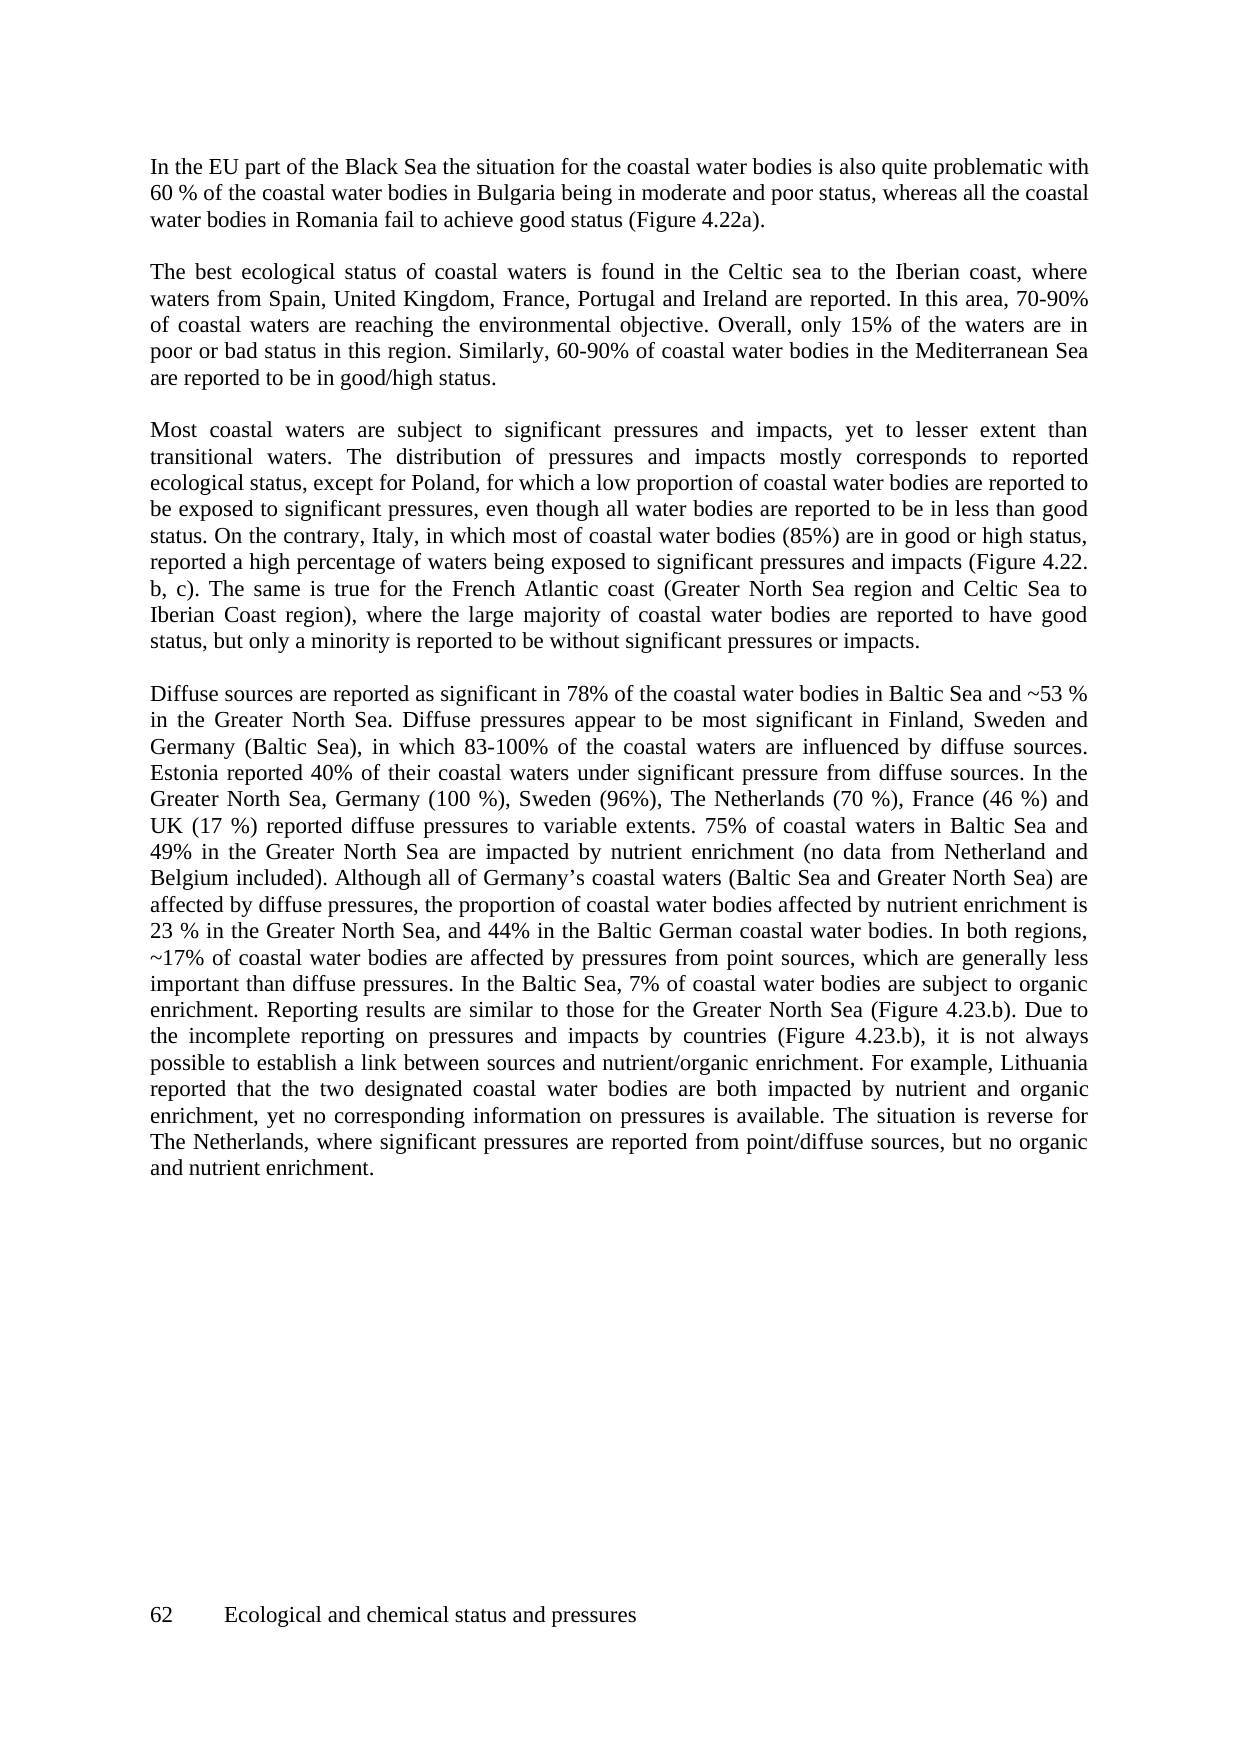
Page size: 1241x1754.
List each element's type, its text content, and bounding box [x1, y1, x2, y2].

text In the EU part of the Black Sea the situation for the coastal water bodies is also quite problematic with 60 % of the coastal water bodies in Bulgaria being in moderate and poor status, whereas all the coastal water bodies in Romania fail to achieve good status (Figure 4.22a). [150, 153, 1090, 232]
text Most coastal waters are subject to significant pressures and impacts, yet to lesser extent than transitional waters. The distribution of pressures and impacts mostly corresponds to reported ecological status, except for Poland, for which a low proportion of coastal water bodies are reported to be exposed to significant pressures, even though all water bodies are reported to be in less than good status. On the contrary, Italy, in which most of coastal water bodies (85%) are in good or high status, reported a high percentage of waters being exposed to significant pressures and impacts (Figure 4.22. b, c). The same is true for the French Atlantic coast (Greater North Sea region and Celtic Sea to Iberian Coast region), where the large majority of coastal water bodies are reported to have good status, but only a minority is reported to be without significant pressures or impacts. [150, 416, 1090, 654]
text Diffuse sources are reported as significant in 78% of the coastal water bodies in Baltic Sea and ~53 % in the Greater North Sea. Diffuse pressures appear to be most significant in Finland, Sweden and Germany (Baltic Sea), in which 83-100% of the coastal waters are influenced by diffuse sources. Estonia reported 40% of their coastal waters under significant pressure from diffuse sources. In the Greater North Sea, Germany (100 %), Sweden (96%), The Netherlands (70 %), France (46 %) and UK (17 %) reported diffuse pressures to variable extents. 75% of coastal waters in Baltic Sea and 49% in the Greater North Sea are impacted by nutrient enrichment (no data from Netherland and Belgium included). Although all of Germany’s coastal waters (Baltic Sea and Greater North Sea) are affected by diffuse pressures, the proportion of coastal water bodies affected by nutrient enrichment is 23 % in the Greater North Sea, and 44% in the Baltic German coastal water bodies. In both regions, ~17% of coastal water bodies are affected by pressures from point sources, which are generally less important than diffuse pressures. In the Baltic Sea, 7% of coastal water bodies are subject to organic enrichment. Reporting results are similar to those for the Greater North Sea (Figure 4.23.b). Due to the incomplete reporting on pressures and impacts by countries (Figure 4.23.b), it is not always possible to establish a link between sources and nutrient/organic enrichment. For example, Lithuania reported that the two designated coastal water bodies are both impacted by nutrient and organic enrichment, yet no corresponding information on pressures is available. The situation is reverse for The Netherlands, where significant pressures are reported from point/diffuse sources, but no organic and nutrient enrichment. [150, 680, 1090, 1181]
text The best ecological status of coastal waters is found in the Celtic sea to the Iberian coast, where waters from Spain, United Kingdom, France, Portugal and Ireland are reported. In this area, 70-90% of coastal waters are reaching the environmental objective. Overall, only 15% of the waters are in poor or bad status in this region. Similarly, 60-90% of coastal water bodies in the Mediterranean Sea are reported to be in good/high status. [150, 258, 1090, 390]
